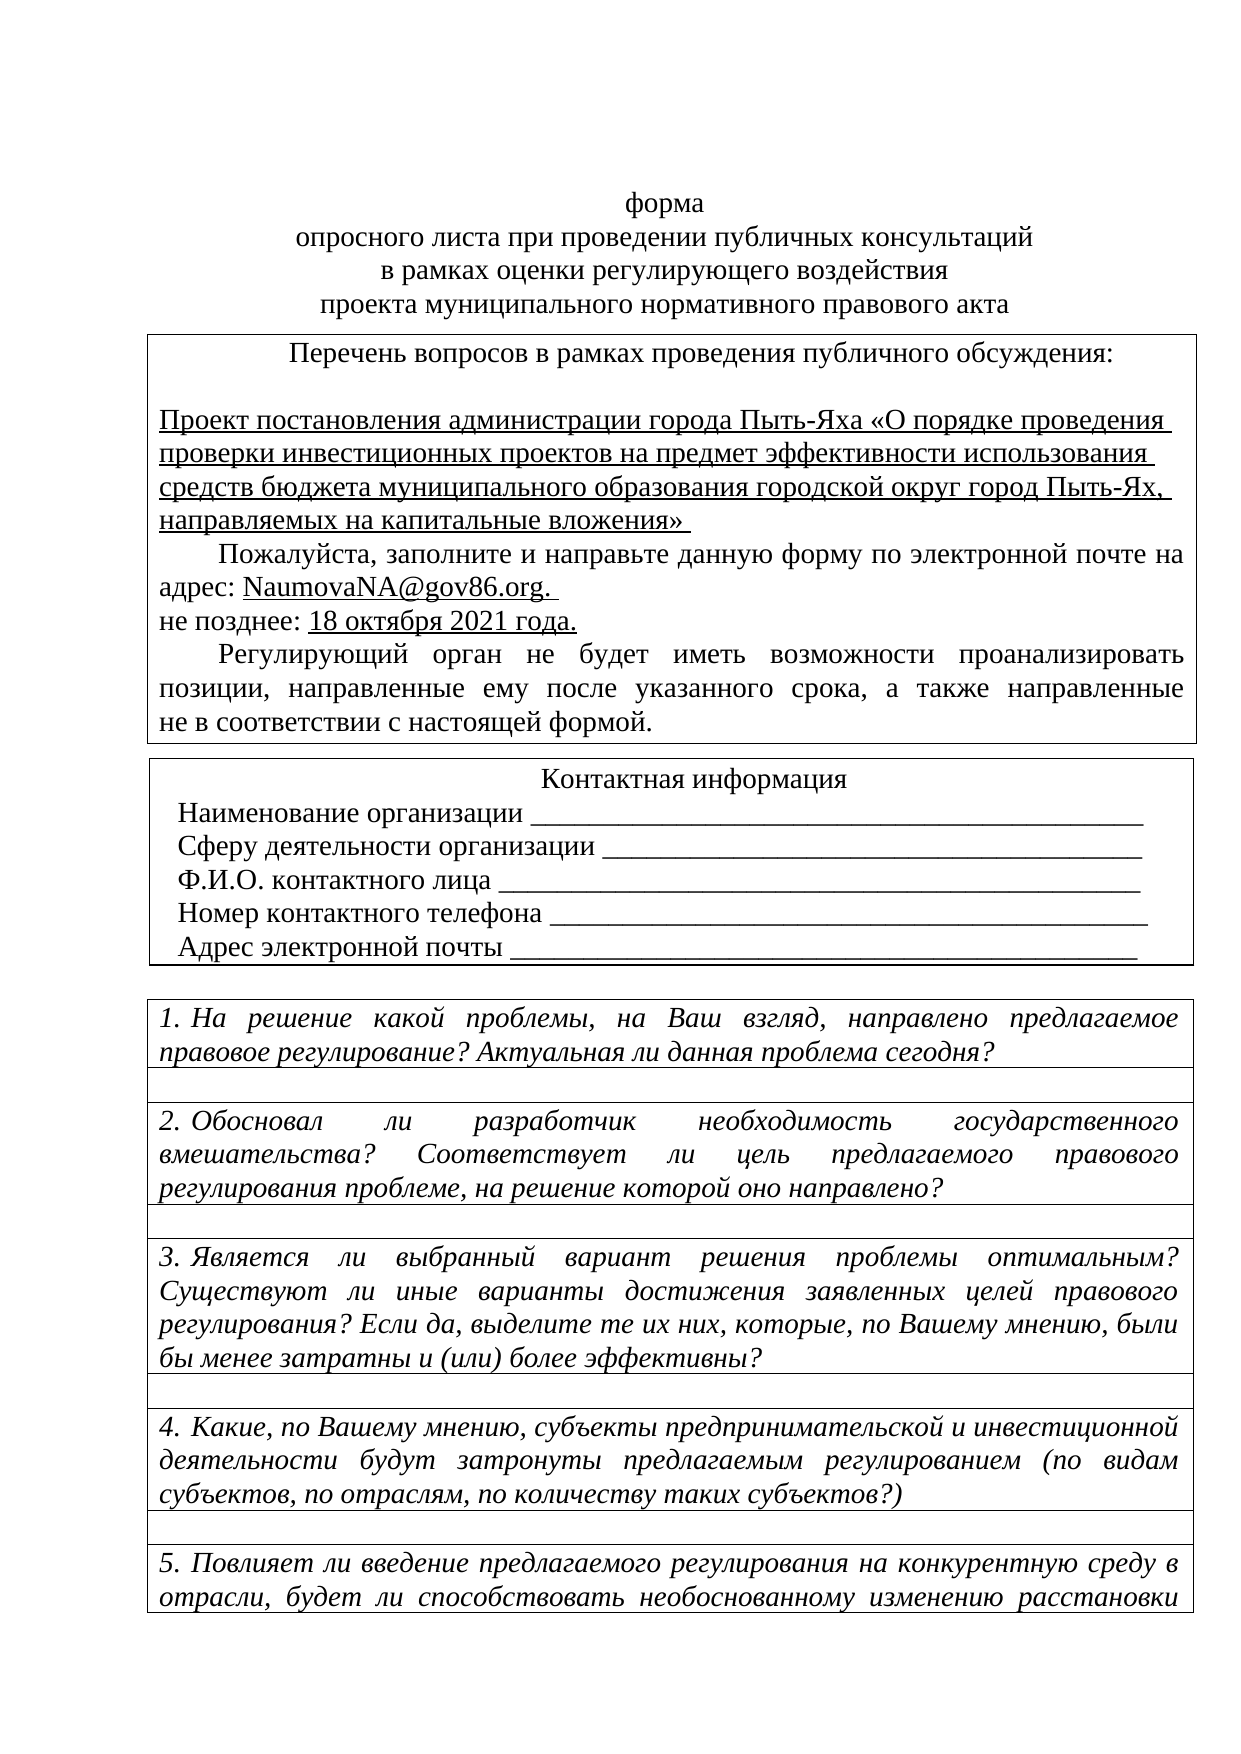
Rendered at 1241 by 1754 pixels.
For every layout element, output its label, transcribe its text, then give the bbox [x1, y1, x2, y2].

table_cell 3. Является ли выбранный вариант решения проблемы оптимальным? Существуют ли иные варианты достижения заявленных целей правового регулирования? Если да, выделите те их них, которые, по Вашему мнению, были бы менее затратны и (или) более эффективны? [148, 1239, 1193, 1373]
text опросного листа при проведении публичных консультаций [177, 219, 1152, 252]
text форма [177, 185, 1152, 219]
table_cell [148, 1511, 1193, 1544]
table_cell [148, 1068, 1193, 1102]
text в рамках оценки регулирующего воздействия [177, 252, 1152, 286]
table_header 1. На решение какой проблемы, на Ваш взгляд, направлено предлагаемое правовое регулирование? Актуальная ли данная проблема сегодня? [148, 1000, 1193, 1067]
text проекта муниципального нормативного правового акта [177, 286, 1152, 319]
table_cell 4. Какие, по Вашему мнению, субъекты предпринимательской и инвестиционной деятельности будут затронуты предлагаемым регулированием (по видам субъектов, по отраслям, по количеству таких субъектов?) [148, 1409, 1193, 1509]
table_cell 2. Обосновал ли разработчик необходимость государственного вмешательства? Соответствует ли цель предлагаемого правового регулирования проблеме, на решение которой оно направлено? [148, 1103, 1193, 1203]
table_cell [148, 1374, 1193, 1408]
text Наименование организации __________________________________________ [177, 795, 1152, 828]
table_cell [148, 1545, 1193, 1612]
table_header Перечень вопросов в рамках проведения публичного обсуждения: Проект постановления администрации города Пыть-Яха «О порядке проведения проверки инвестиционных проектов на предмет эффективности использования средств бюджета муниципального образования городской округ город Пыть-Ях, направляемых на капитальные вложения» Пожалуйста, заполните и направьте данную форму по электронной почте на адрес: NaumovaNA@gov86.org. не позднее: 18 октября 2021 года. Регулирующий орган не будет иметь возможности проанализировать позиции, направленные ему после указанного срока, а также направленные не в соответствии с настоящей формой. [148, 335, 1196, 743]
text Адрес электронной почты ___________________________________________ [150, 926, 1193, 964]
text Контактная информация [150, 759, 1193, 795]
text Ф.И.О. контактного лица ____________________________________________ [177, 862, 1152, 895]
table_cell [148, 1205, 1193, 1238]
text Сферу деятельности организации _____________________________________ [177, 828, 1152, 862]
text Номер контактного телефона _________________________________________ [177, 895, 1152, 926]
